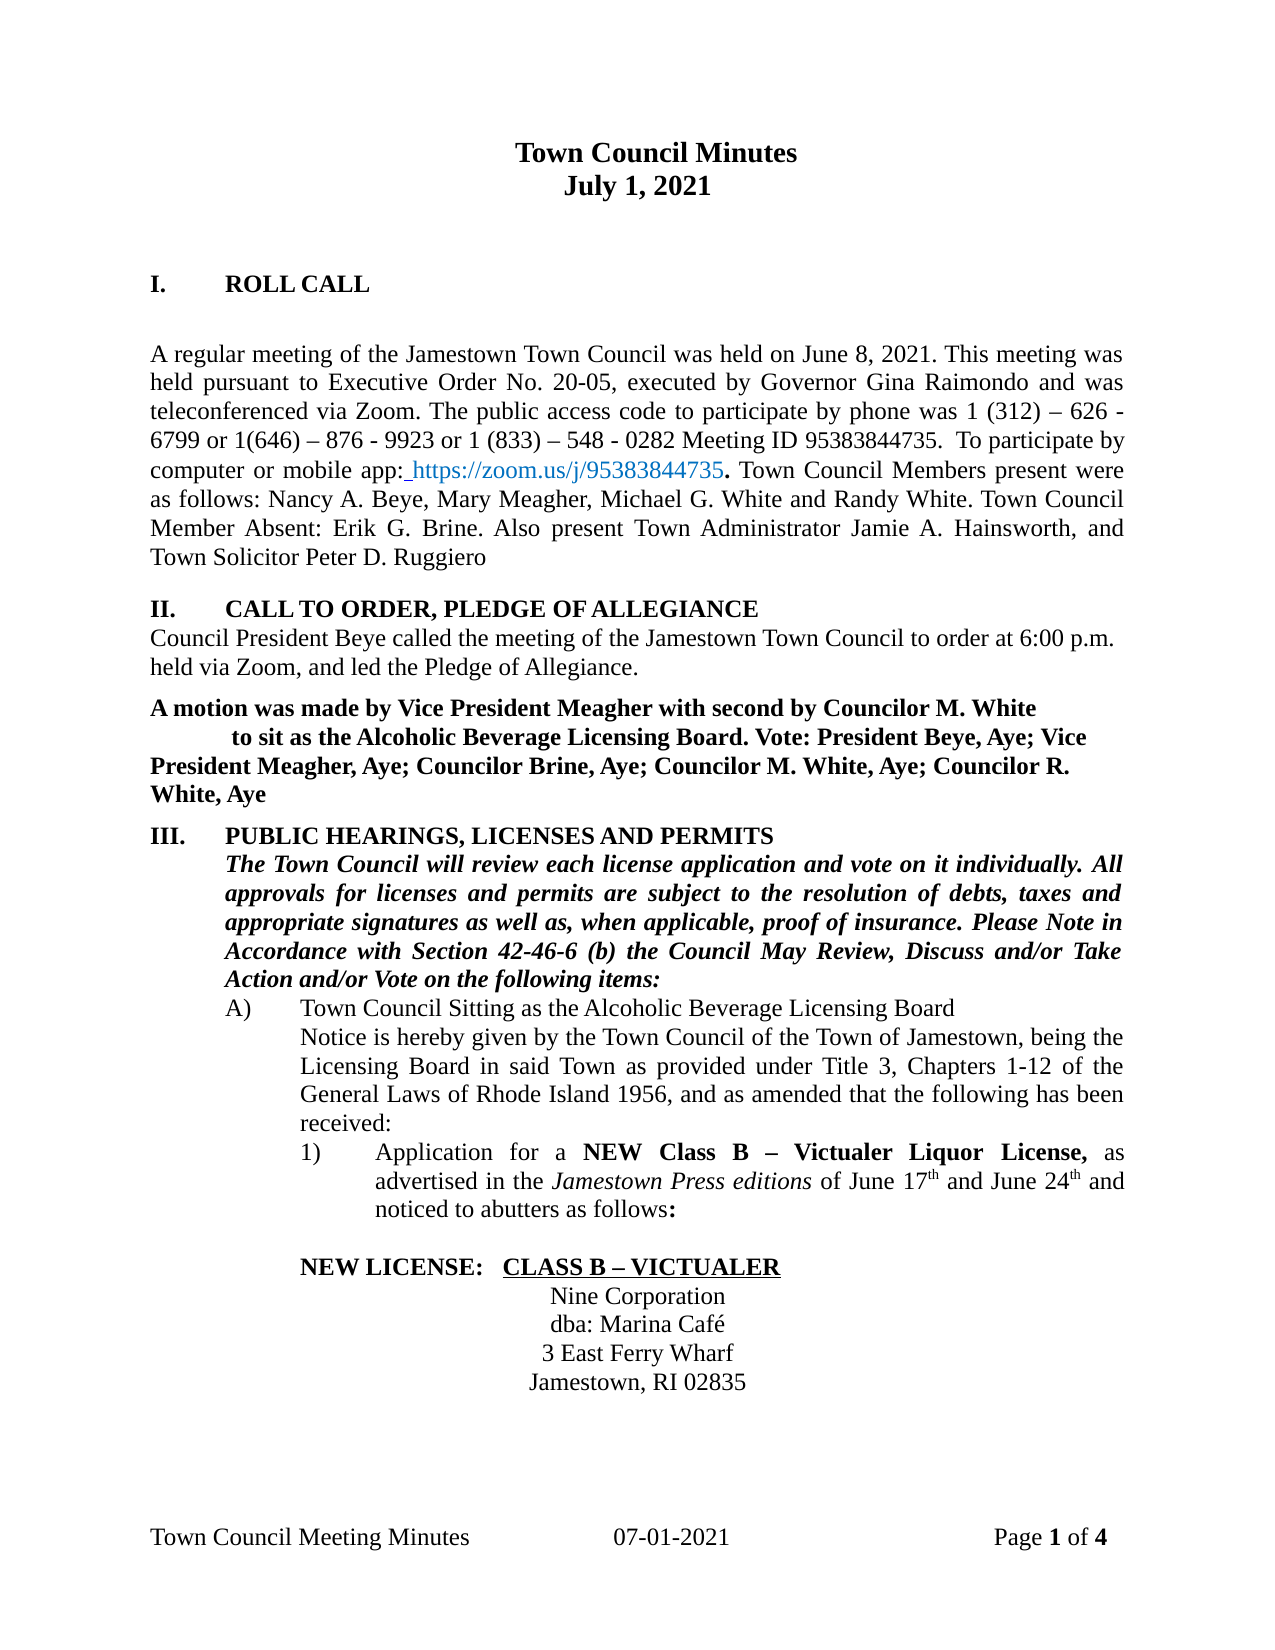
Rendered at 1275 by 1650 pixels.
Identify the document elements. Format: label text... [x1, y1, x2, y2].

text NEW LICENSE: CLASS B – VICTUALER [300, 1252, 1125, 1281]
text Council President Beye called the meeting of the Jamestown Town Council to order at 6:00 p.m. held via Zoom, and led the Pledge of Allegiance. [150, 623, 1125, 681]
list PUBLIC HEARINGS, LICENSES AND PERMITS [150, 821, 1125, 849]
text A regular meeting of the Jamestown Town Council was held on June 8, 2021. This meeting was held pursuant to Executive Order No. 20-05, executed by Governor Gina Raimondo and was teleconferenced via Zoom. The public access code to participate by phone was 1 (312) – 626 - 6799 or 1(646) – 876 - 9923 or 1 (833) – 548 - 0282 Meeting ID 95383844735. To participate by computer or mobile app: https://zoom.us/j/95383844735. Town Council Members present were as follows: Nancy A. Beye, Mary Meagher, Michael G. White and Randy White. Town Council Member Absent: Erik G. Brine. Also present Town Administrator Jamie A. Hainsworth, and Town Solicitor Peter D. Ruggiero [150, 339, 1125, 571]
subtitle Application for a NEW Class B – Victualer Liquor License, as advertised in the Jamestown Press editions of June 17th and June 24th and noticed to abutters as follows: [300, 1137, 1125, 1223]
text Jamestown, RI 02835 [150, 1367, 1125, 1396]
text 3 East Ferry Wharf [150, 1338, 1125, 1367]
text Nine Corporation [150, 1281, 1125, 1309]
subtitle Town Council Minutes [187, 135, 1125, 168]
text July 1, 2021 [150, 168, 1125, 202]
subtitle CALL TO ORDER, PLEDGE OF ALLEGIANCE [150, 594, 1125, 623]
text dba: Marina Café [150, 1309, 1125, 1338]
subtitle Town Council Sitting as the Alcoholic Beverage Licensing Board [225, 993, 1125, 1022]
subtitle ROLL CALL [150, 269, 1125, 297]
text A motion was made by Vice President Meagher with second by Councilor M. White to sit as the Alcoholic Beverage Licensing Board. Vote: President Beye, Aye; Vice President Meagher, Aye; Councilor Brine, Aye; Councilor M. White, Aye; Councilor R. White, Aye [150, 693, 1125, 808]
subtitle Notice is hereby given by the Town Council of the Town of Jamestown, being the Licensing Board in said Town as provided under Title 3, Chapters 1-12 of the General Laws of Rhode Island 1956, and as amended that the following has been received: [300, 1022, 1125, 1137]
text The Town Council will review each license application and vote on it individually. All approvals for licenses and permits are subject to the resolution of debts, taxes and appropriate signatures as well as, when applicable, proof of insurance. Please Note in Accordance with Section 42-46-6 (b) the Council May Review, Discuss and/or Take Action and/or Vote on the following items: [225, 849, 1125, 993]
